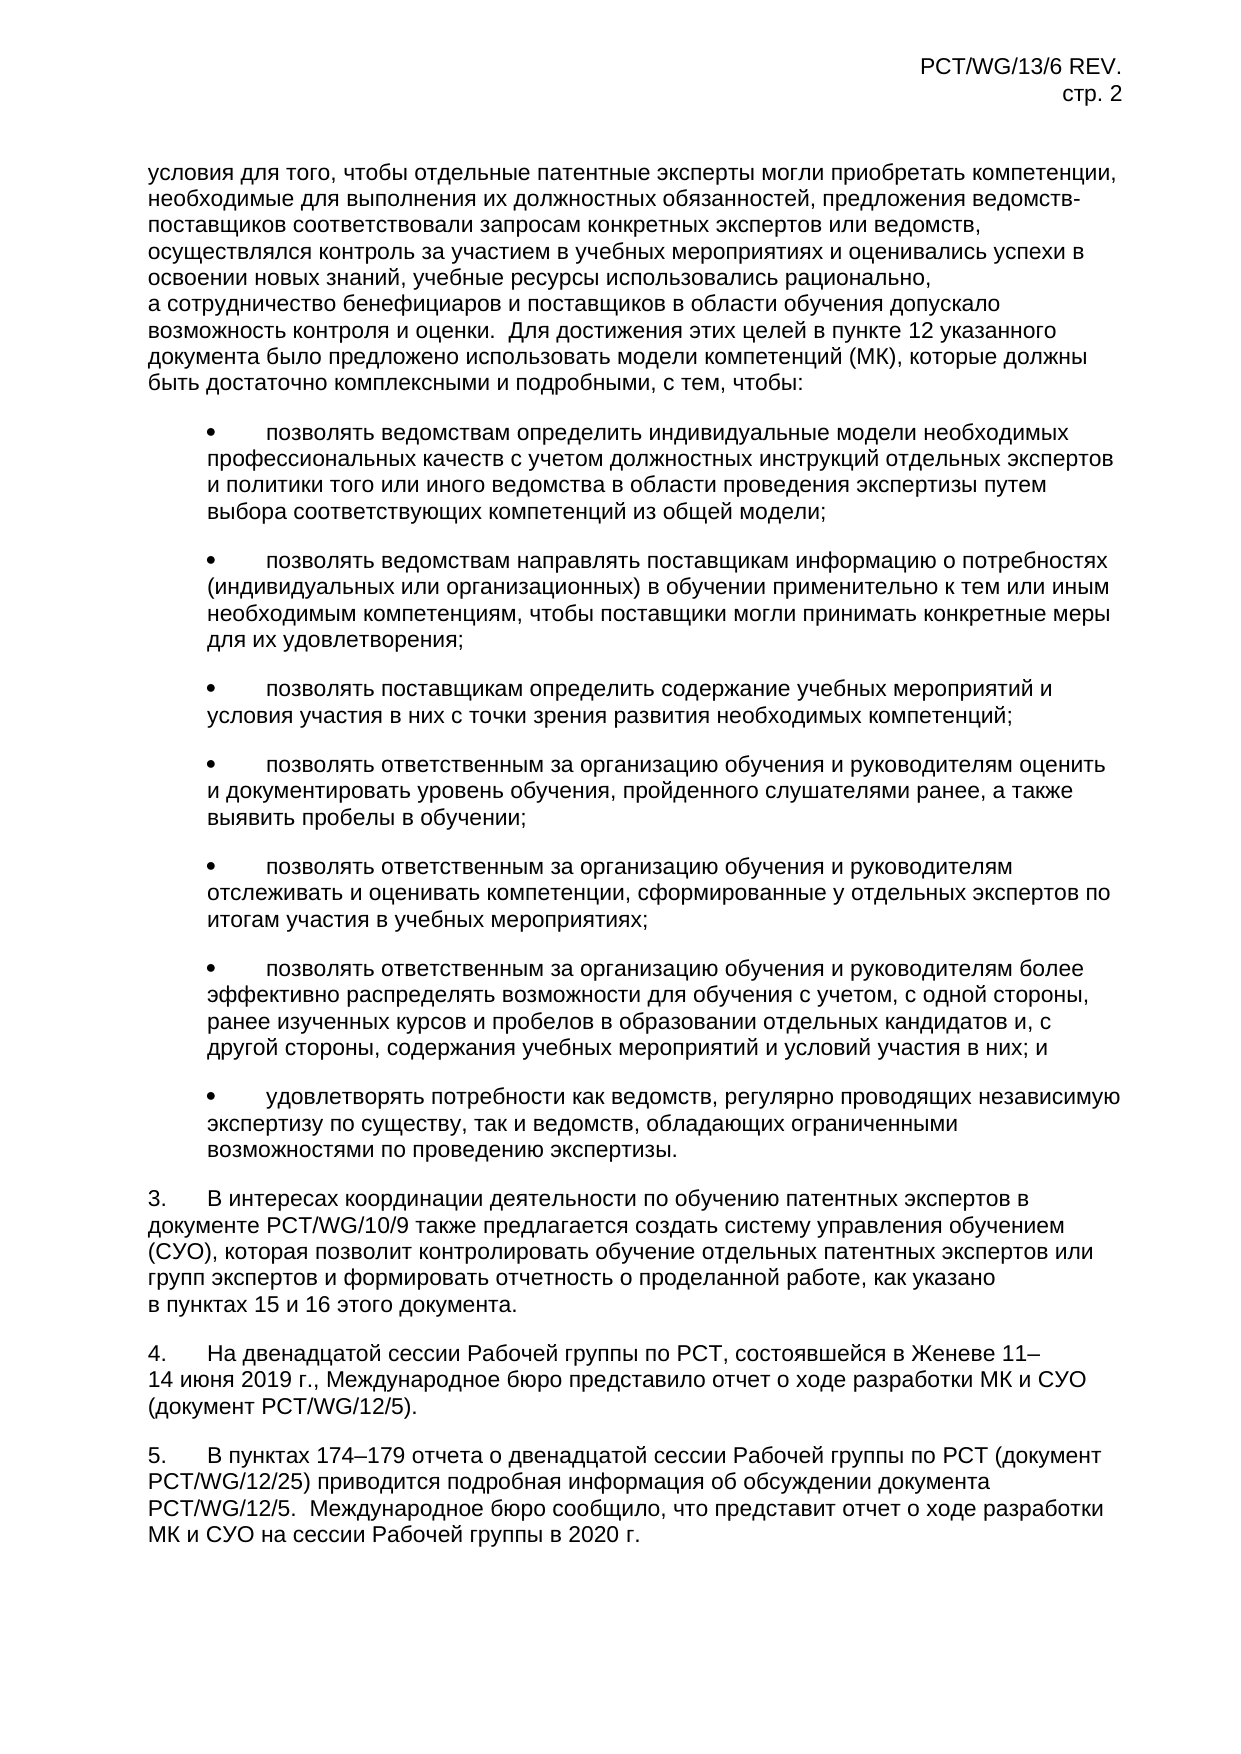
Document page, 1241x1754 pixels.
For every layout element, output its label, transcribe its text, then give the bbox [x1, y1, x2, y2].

text В интересах координации деятельности по обучению патентных экспертов в документе PCT/WG/10/9 также предлагается создать систему управления обучением (СУО), которая позволит контролировать обучение отдельных патентных экспертов или групп экспертов и формировать отчетность о проделанной работе, как указано в пунктах 15 и 16 этого документа. [148, 1185, 1122, 1317]
list позволять ведомствам определить индивидуальные модели необходимых профессиональных качеств с учетом должностных инструкций отдельных экспертов и политики того или иного ведомства в области проведения экспертизы путем выбора соответствующих компетенций из общей модели; [207, 419, 1122, 524]
list позволять поставщикам определить содержание учебных мероприятий и условия участия в них с точки зрения развития необходимых компетенций; [207, 675, 1122, 728]
list позволять ответственным за организацию обучения и руководителям более эффективно распределять возможности для обучения с учетом, с одной стороны, ранее изученных курсов и пробелов в образовании отдельных кандидатов и, с другой стороны, содержания учебных мероприятий и условий участия в них; и [207, 955, 1122, 1060]
text В пунктах 174–179 отчета о двенадцатой сессии Рабочей группы по PCT (документ PCT/WG/12/25) приводится подробная информация об обсуждении документа PCT/WG/12/5. Международное бюро сообщило, что представит отчет о ходе разработки МК и СУО на сессии Рабочей группы в 2020 г. [148, 1442, 1122, 1547]
text На двенадцатой сессии Рабочей группы по PCT, состоявшейся в Женеве 11–14 июня 2019 г., Международное бюро представило отчет о ходе разработки МК и СУО (документ PCT/WG/12/5). [148, 1340, 1122, 1419]
list позволять ответственным за организацию обучения и руководителям отслеживать и оценивать компетенции, сформированные у отдельных экспертов по итогам участия в учебных мероприятиях; [207, 853, 1122, 932]
list удовлетворять потребности как ведомств, регулярно проводящих независимую экспертизу по существу, так и ведомств, обладающих ограниченными возможностями по проведению экспертизы. [207, 1083, 1122, 1162]
list позволять ведомствам направлять поставщикам информацию о потребностях (индивидуальных или организационных) в обучении применительно к тем или иным необходимым компетенциям, чтобы поставщики могли принимать конкретные меры для их удовлетворения; [207, 547, 1122, 652]
list позволять ответственным за организацию обучения и руководителям оценить и документировать уровень обучения, пройденного слушателями ранее, а также выявить пробелы в обучении; [207, 751, 1122, 830]
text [148, 158, 1122, 396]
